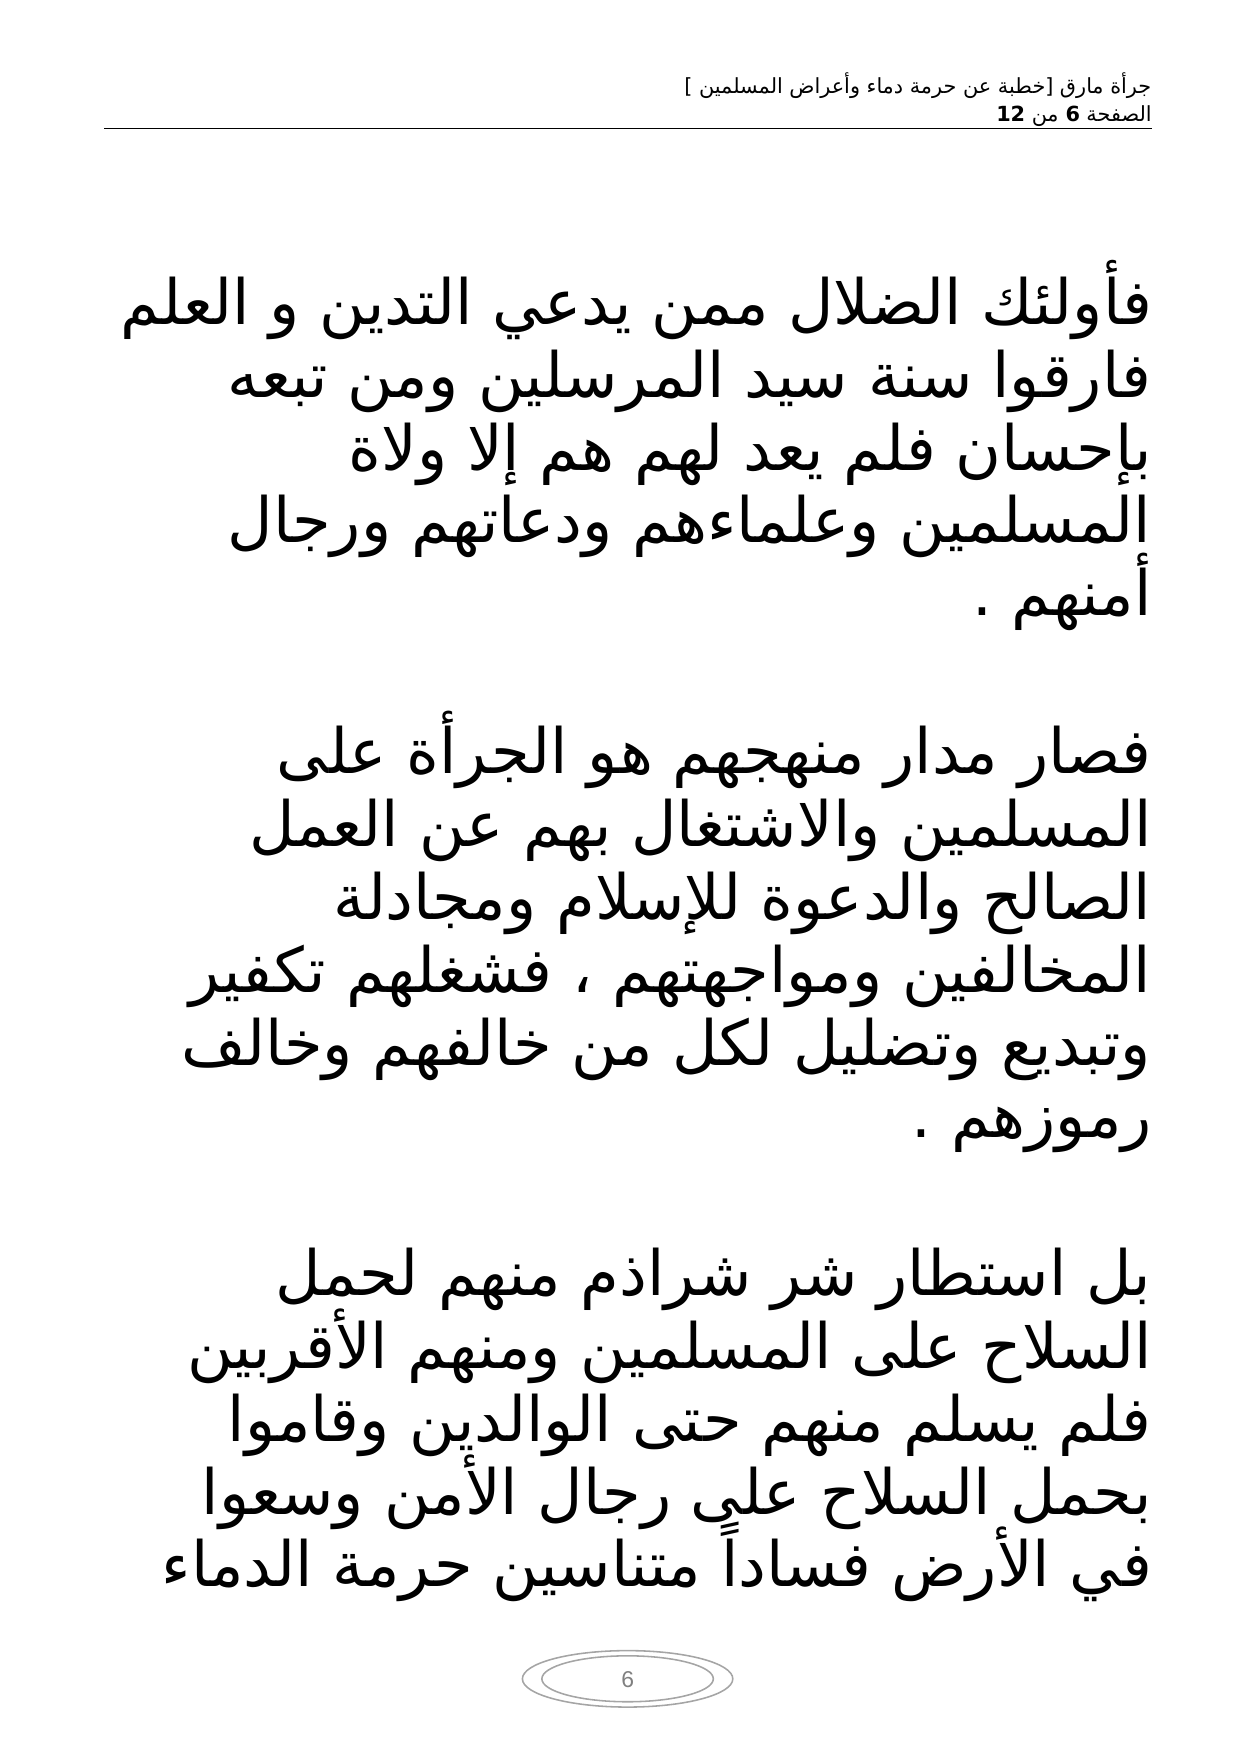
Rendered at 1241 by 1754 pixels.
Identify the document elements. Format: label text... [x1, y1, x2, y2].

text فأولئك الضلال ممن يدعي التدين و العلم فارقوا سنة سيد المرسلين ومن تبعه بإحسان فلم يعد لهم هم إلا ولاة المسلمين وعلماءهم ودعاتهم ورجال أمنهم . [103, 266, 1152, 631]
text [103, 1238, 1152, 1602]
text فصار مدار منهجهم هو الجرأة على المسلمين والاشتغال بهم عن العمل الصالح والدعوة للإسلام ومجادلة المخالفين ومواجهتهم ، فشغلهم تكفير وتبديع وتضليل لكل من خالفهم وخالف رموزهم . [103, 716, 1152, 1152]
